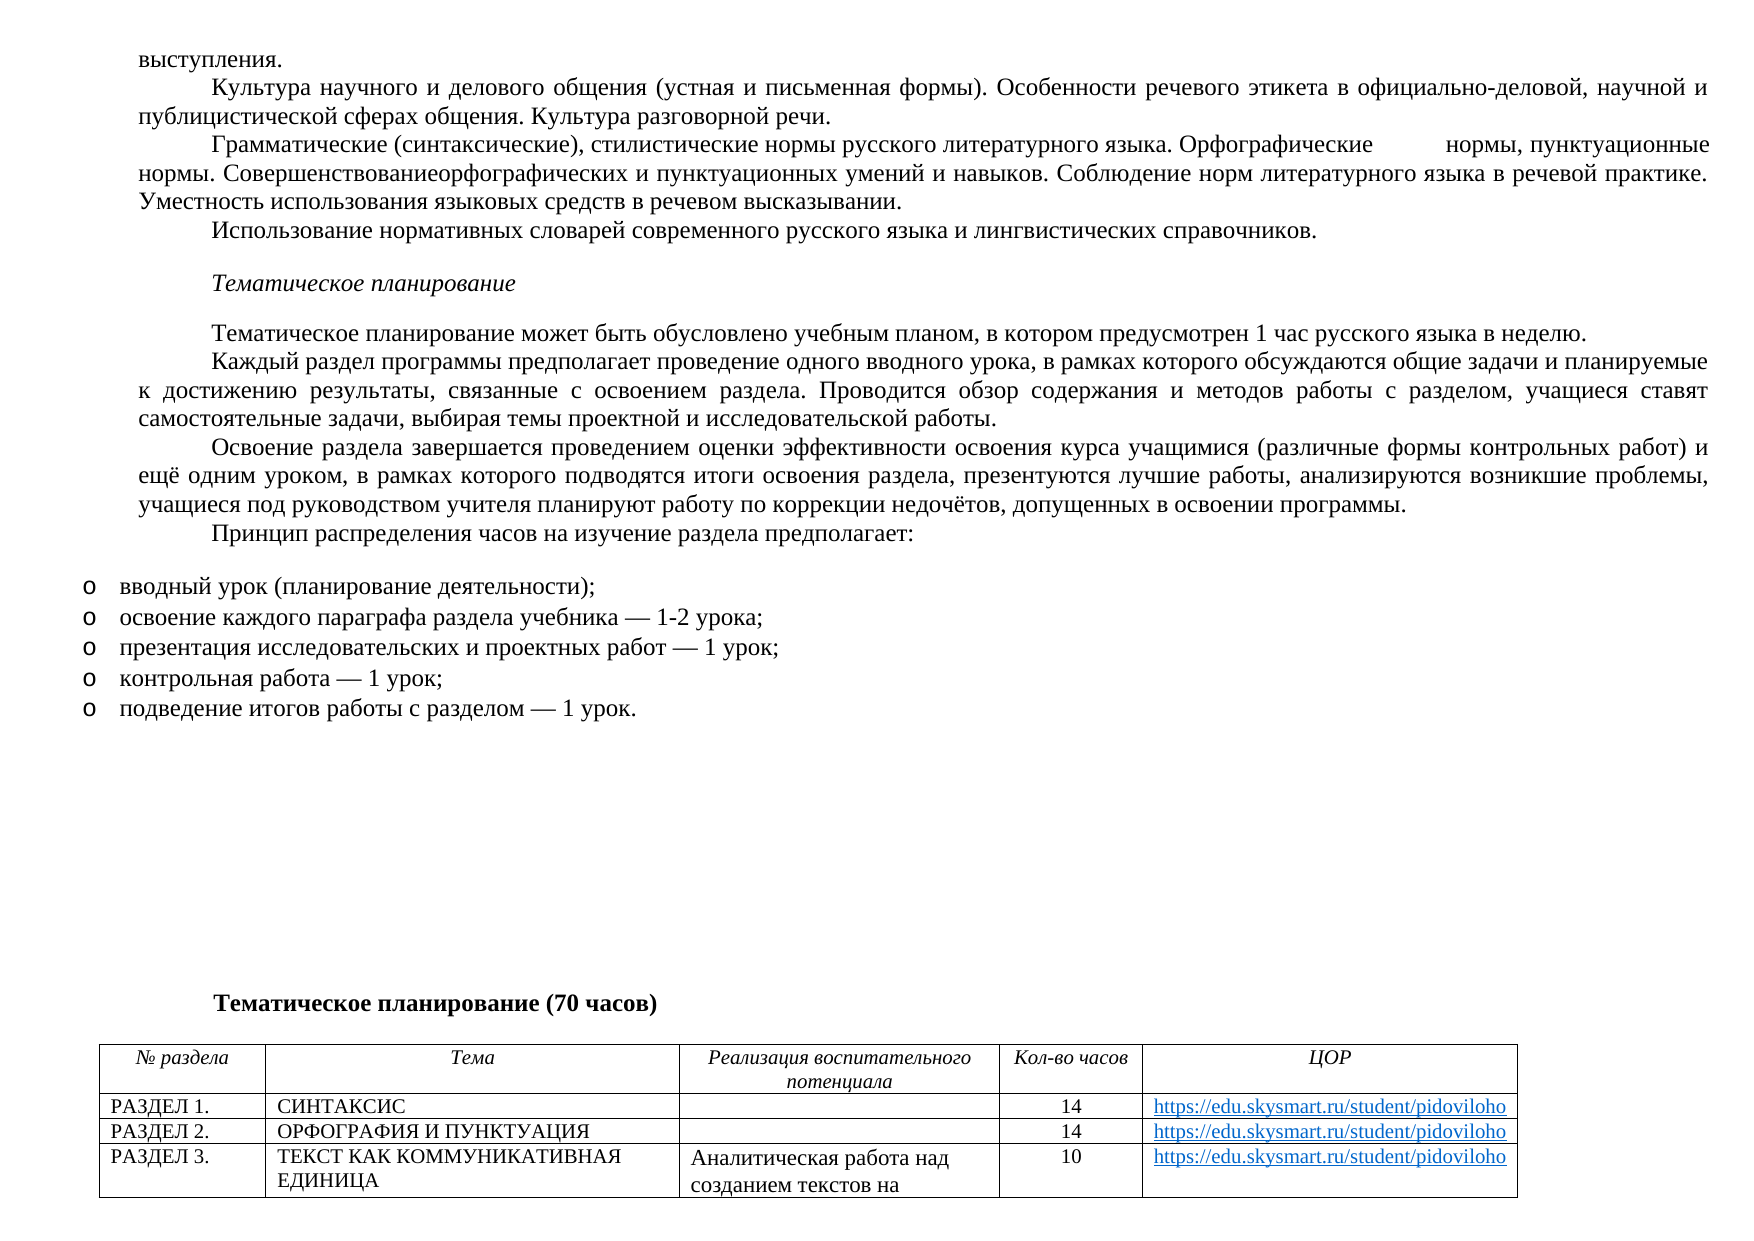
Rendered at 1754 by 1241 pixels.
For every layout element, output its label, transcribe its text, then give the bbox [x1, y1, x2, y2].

table_cell [680, 1094, 999, 1118]
table_header № раздела [100, 1045, 265, 1093]
text Освоение раздела завершается проведением оценки эффективности освоения курса учащимися (различные формы контрольных работ) и ещё одним уроком, в рамках которого подводятся итоги освоения раздела, презентуются лучшие работы, анализируются возникшие проблемы, учащиеся под руководством учителя планируют работу по коррекции недочётов, допущенных в освоении программы. [138, 432, 1710, 518]
table_cell СИНТАКСИС [266, 1094, 679, 1118]
text Тематическое планирование [138, 272, 1710, 297]
table_header Реализация воспитательного потенциала [680, 1045, 999, 1093]
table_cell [1143, 1094, 1517, 1118]
list презентация исследовательских и проектных работ — 1 урок; [82, 631, 1710, 662]
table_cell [1143, 1119, 1517, 1143]
table_cell 14 [1000, 1119, 1142, 1143]
table_cell ОРФОГРАФИЯ И ПУНКТУАЦИЯ [266, 1119, 679, 1143]
table_cell [680, 1119, 999, 1143]
text Принцип распределения часов на изучение раздела предполагает: [138, 518, 1710, 547]
table_header ЦОР [1143, 1045, 1517, 1093]
text Тематическое планирование (70 часов) [213, 992, 1710, 1017]
list вводный урок (планирование деятельности); [82, 570, 1710, 601]
text Каждый раздел программы предполагает проведение одного вводного урока, в рамках которого обсуждаются общие задачи и планируемые к достижению результаты, связанные с освоением раздела. Проводится обзор содержания и методов работы с разделом, учащиеся ставят самостоятельные задачи, выбирая темы проектной и исследовательской работы. [138, 347, 1710, 432]
table_cell 10 [1000, 1144, 1142, 1197]
table_header Кол-во часов [1000, 1045, 1142, 1093]
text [138, 44, 1710, 73]
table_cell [266, 1144, 679, 1197]
text Грамматические (синтаксические), стилистические нормы русского литературного языка. Орфографические нормы, пунктуационные нормы. Совершенствованиеорфографических и пунктуационных умений и навыков. Соблюдение норм литературного языка в речевой практике. Уместность использования языковых средств в речевом высказывании. [138, 130, 1710, 216]
text Тематическое планирование может быть обусловлено учебным планом, в котором предусмотрен 1 час русского языка в неделю. [138, 318, 1710, 347]
list освоение каждого параграфа раздела учебника — 1-2 урока; [82, 601, 1710, 631]
list подведение итогов работы с разделом — 1 урок. [82, 692, 1710, 723]
list контрольная работа — 1 урок; [82, 662, 1710, 692]
table_cell РАЗДЕЛ 2. [100, 1119, 265, 1143]
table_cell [680, 1144, 999, 1197]
table_cell РАЗДЕЛ 3. [100, 1144, 265, 1197]
table_cell 14 [1000, 1094, 1142, 1118]
table_cell РАЗДЕЛ 1. [100, 1094, 265, 1118]
table_header Тема [266, 1045, 679, 1093]
text Культура научного и делового общения (устная и письменная формы). Особенности речевого этикета в официально-деловой, научной и публицистической сферах общения. Культура разговорной речи. [138, 73, 1710, 130]
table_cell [1143, 1144, 1517, 1197]
text Использование нормативных словарей современного русского языка и лингвистических справочников. [138, 216, 1710, 244]
